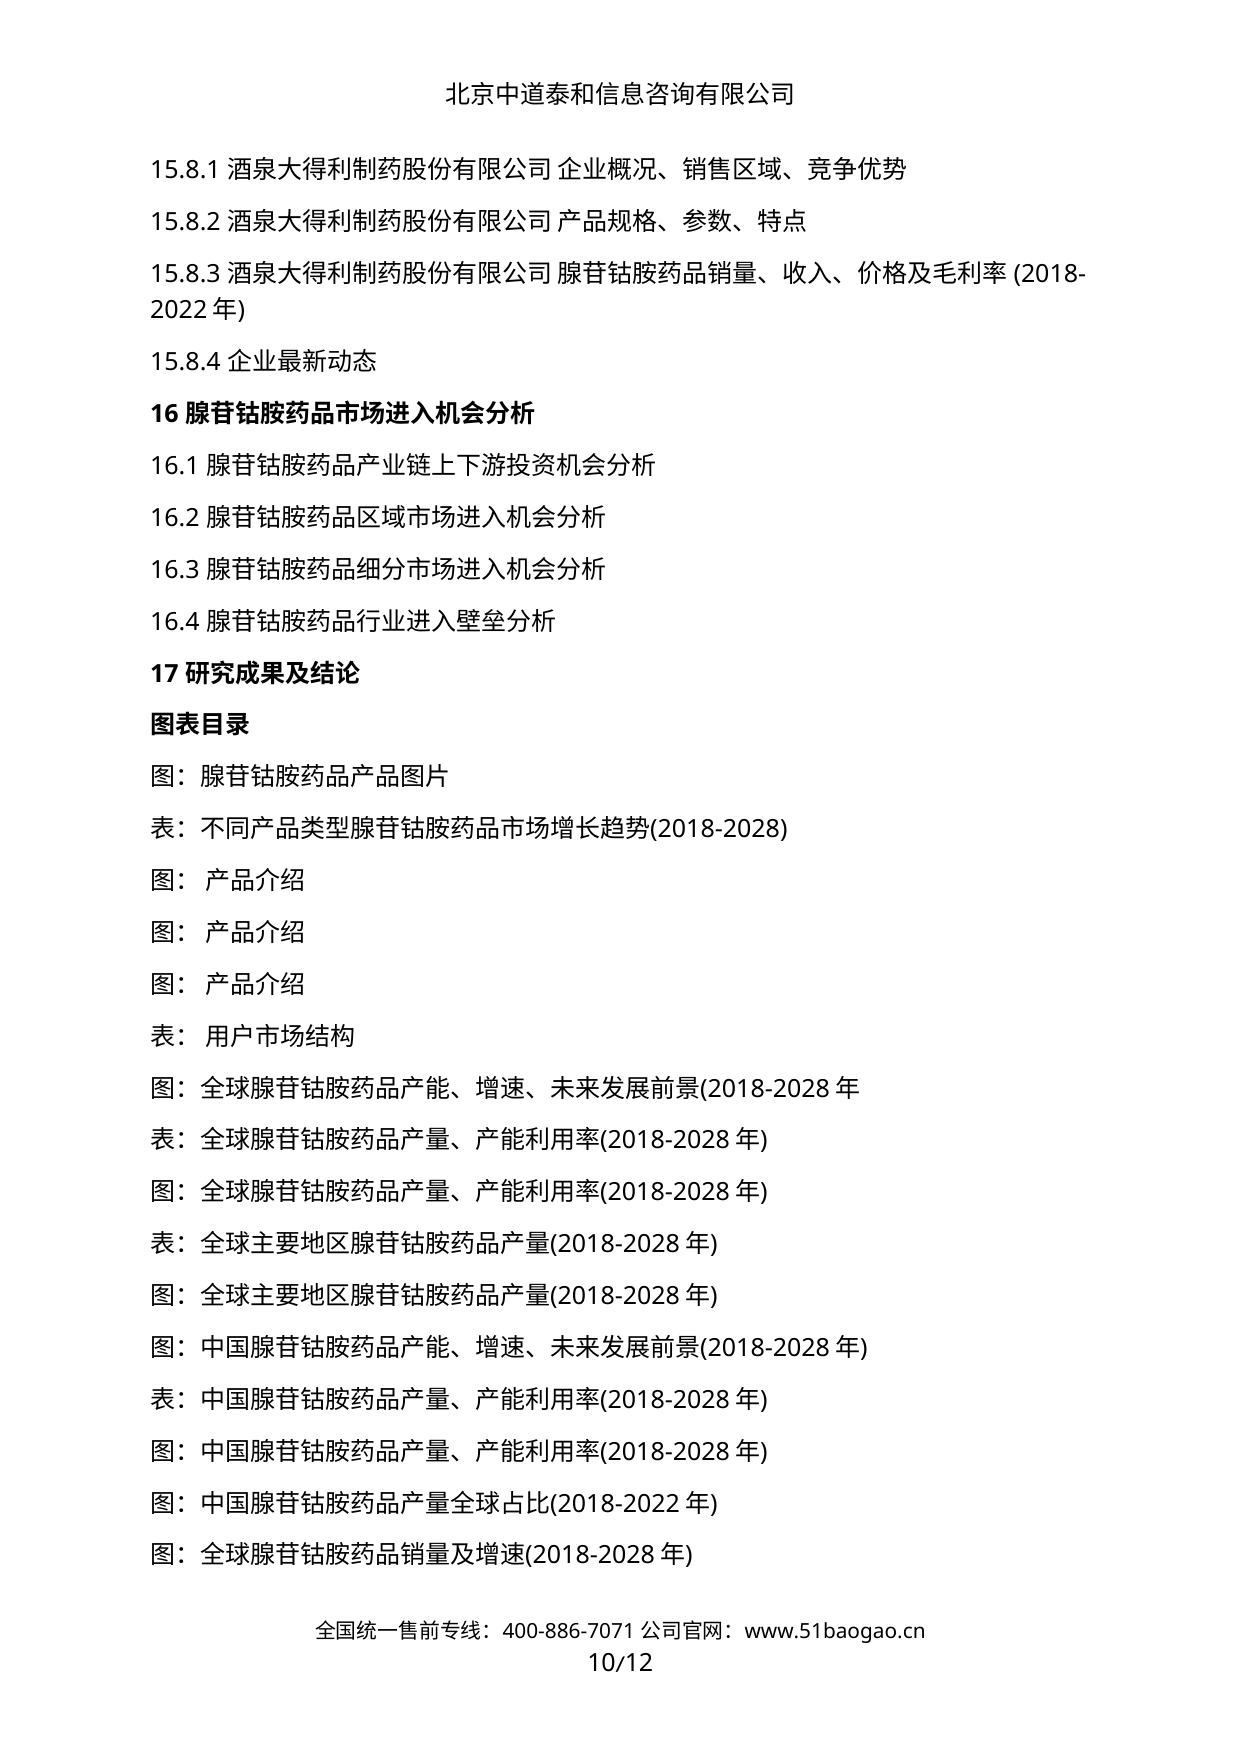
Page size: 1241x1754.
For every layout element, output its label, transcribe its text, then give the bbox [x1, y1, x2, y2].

text 16.4 腺苷钴胺药品行业进入壁垒分析 [150, 601, 1090, 637]
text 图： 产品介绍 [150, 964, 1090, 1001]
text 图： 产品介绍 [150, 912, 1090, 949]
text 15.8.2 酒泉大得利制药股份有限公司 产品规格、参数、特点 [150, 202, 1090, 238]
text 16.3 腺苷钴胺药品细分市场进入机会分析 [150, 549, 1090, 586]
text 15.8.4 企业最新动态 [150, 342, 1090, 378]
text 表： 用户市场结构 [150, 1016, 1090, 1052]
text 表：中国腺苷钴胺药品产量、产能利用率(2018-2028年) [150, 1379, 1090, 1416]
text 图：全球腺苷钴胺药品产能、增速、未来发展前景(2018-2028年 [150, 1068, 1090, 1104]
text 16 腺苷钴胺药品市场进入机会分析 [150, 394, 1090, 430]
text 图：全球主要地区腺苷钴胺药品产量(2018-2028年) [150, 1276, 1090, 1312]
text 图：中国腺苷钴胺药品产量、产能利用率(2018-2028年) [150, 1431, 1090, 1467]
text 16.2 腺苷钴胺药品区域市场进入机会分析 [150, 497, 1090, 534]
text 图：全球腺苷钴胺药品销量及增速(2018-2028年) [150, 1535, 1090, 1571]
text 表：全球腺苷钴胺药品产量、产能利用率(2018-2028年) [150, 1120, 1090, 1156]
text 表：不同产品类型腺苷钴胺药品市场增长趋势(2018-2028) [150, 809, 1090, 845]
text 图：中国腺苷钴胺药品产量全球占比(2018-2022年) [150, 1483, 1090, 1519]
text 图：中国腺苷钴胺药品产能、增速、未来发展前景(2018-2028年) [150, 1327, 1090, 1364]
text 表：全球主要地区腺苷钴胺药品产量(2018-2028年) [150, 1224, 1090, 1260]
text 图：全球腺苷钴胺药品产量、产能利用率(2018-2028年) [150, 1172, 1090, 1208]
text 图：腺苷钴胺药品产品图片 [150, 757, 1090, 793]
text 17 研究成果及结论 [150, 653, 1090, 689]
text 图： 产品介绍 [150, 861, 1090, 897]
text 15.8.3 酒泉大得利制药股份有限公司 腺苷钴胺药品销量、收入、价格及毛利率 (2018-2022年) [150, 254, 1090, 326]
text 16.1 腺苷钴胺药品产业链上下游投资机会分析 [150, 446, 1090, 482]
text 15.8.1 酒泉大得利制药股份有限公司 企业概况、销售区域、竞争优势 [150, 150, 1090, 186]
text 图表目录 [150, 705, 1090, 741]
